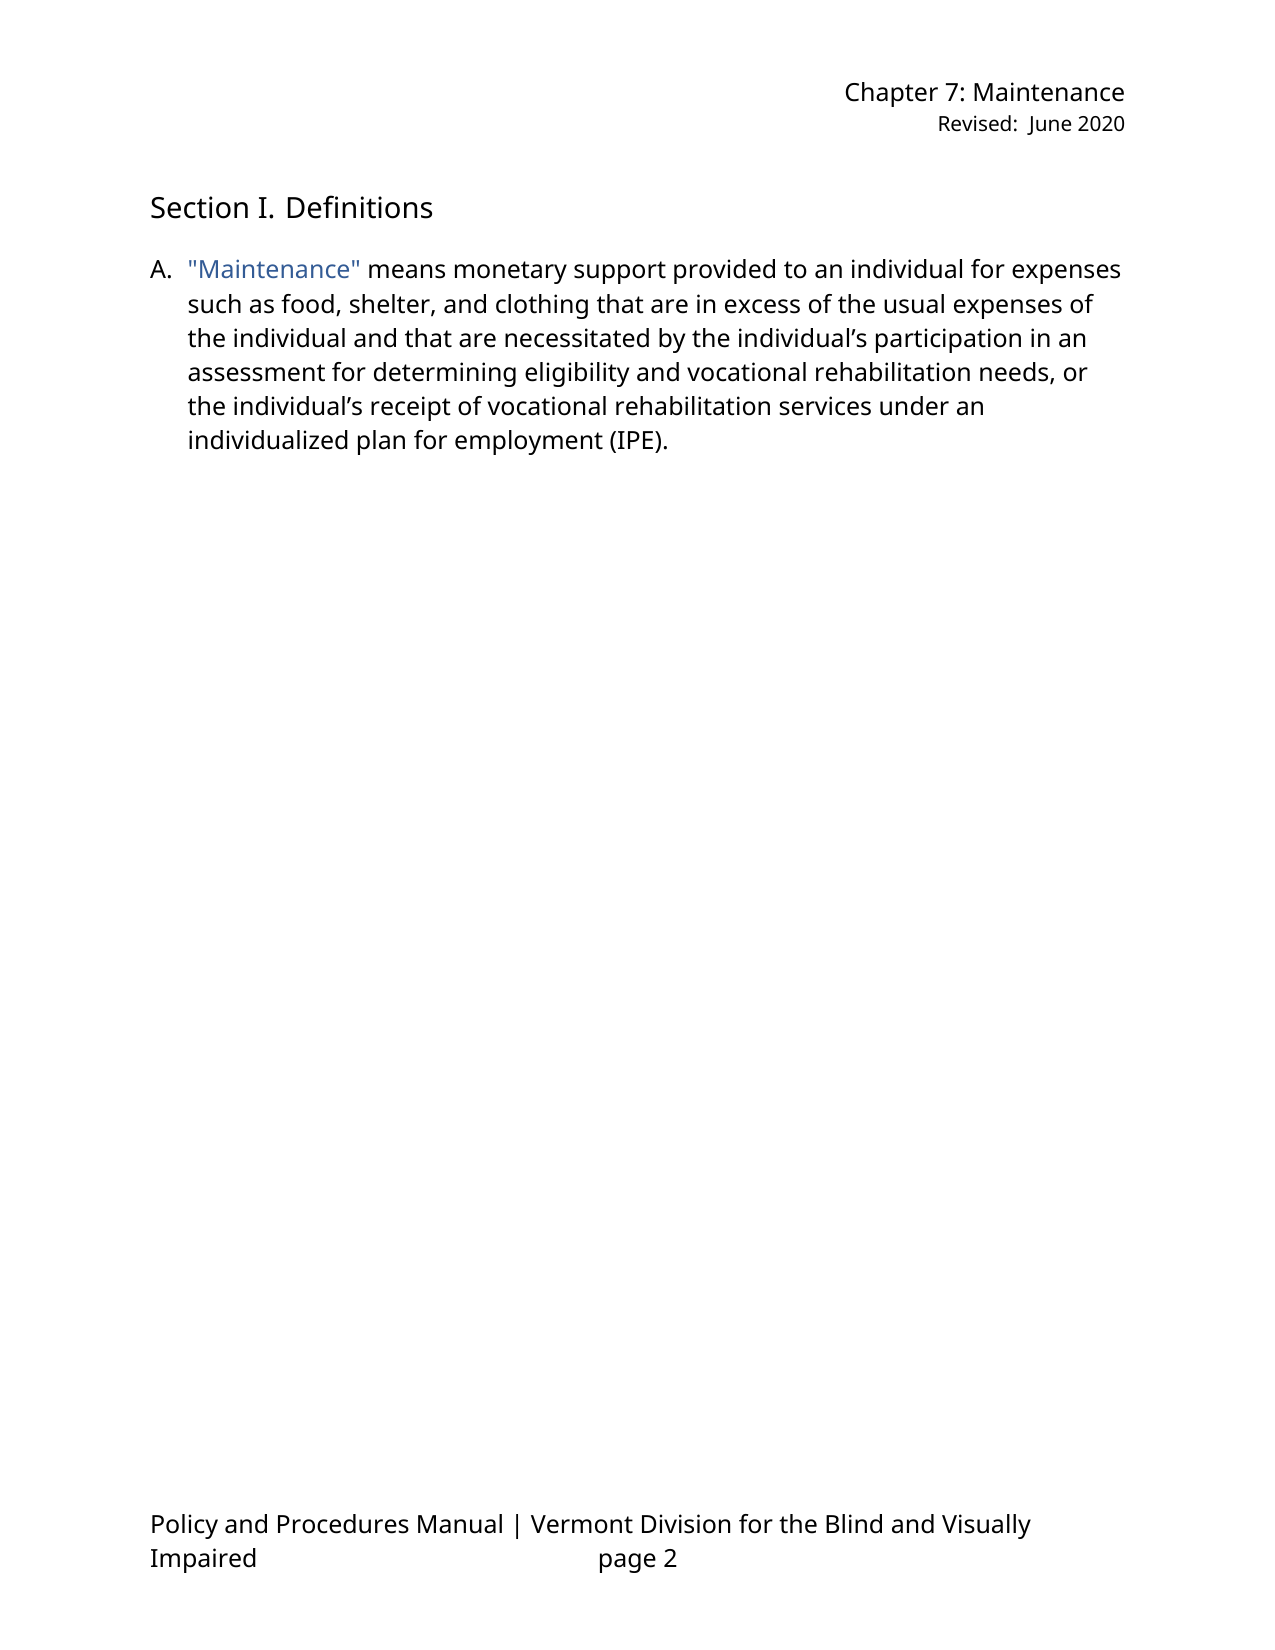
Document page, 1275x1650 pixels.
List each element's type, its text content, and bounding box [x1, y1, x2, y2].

list "Maintenance" means monetary support provided to an individual for expenses such as food, shelter, and clothing that are in excess of the usual expenses of the individual and that are necessitated by the individual’s participation in an assessment for determining eligibility and vocational rehabilitation needs, or the individual’s receipt of vocational rehabilitation services under an individualized plan for employment (IPE). [150, 252, 1125, 457]
subtitle Section I. Definitions [150, 187, 1125, 227]
